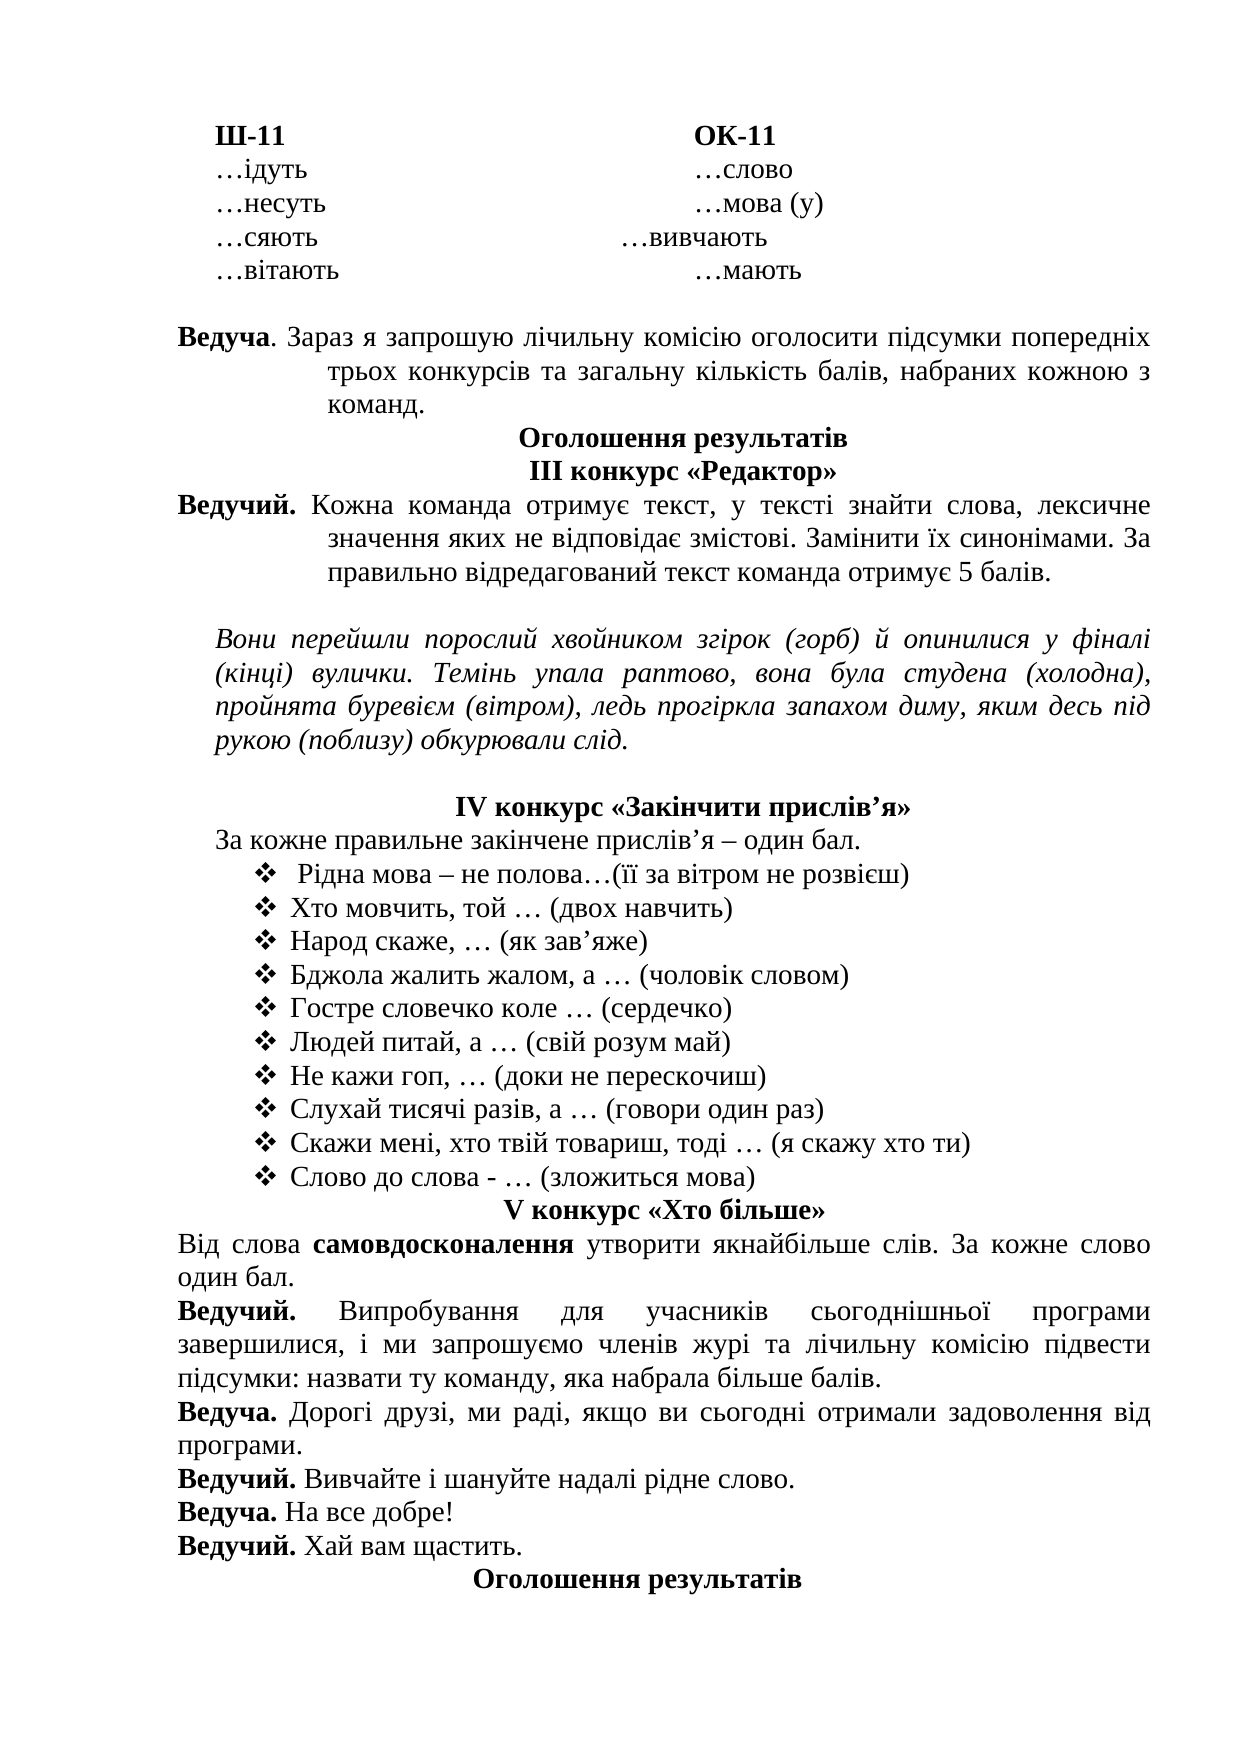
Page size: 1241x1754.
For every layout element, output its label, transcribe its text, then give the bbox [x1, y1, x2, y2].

text Вони перейшли порослий хвойником згірок (горб) й опинилися у фіналі (кінці) вулички. Темінь упала раптово, вона була студена (холодна), пройнята буревієм (вітром), ледь прогіркла запахом диму, яким десь під рукою (поблизу) обкурювали слід. [215, 621, 1152, 755]
text Ведучий. Хай вам щастить. [177, 1528, 1152, 1561]
list Гостре словечко коле … (сердечко) [252, 991, 1152, 1024]
list Людей питай, а … (свій розум май) [252, 1024, 1152, 1058]
text Від слова самовдосконалення утворити якнайбільше слів. За кожне слово один бал. [177, 1226, 1152, 1293]
list Слухай тисячі разів, а … (говори один раз) [252, 1092, 1152, 1125]
text Оголошення результатів [398, 1561, 1152, 1595]
list Скажи мені, хто твій товариш, тоді … (я скажу хто ти) [252, 1125, 1152, 1159]
text …несуть …мова (у) [215, 185, 1152, 219]
text Ведуча. Дорогі друзі, ми раді, якщо ви сьогодні отримали задоволення від програми. [177, 1394, 1152, 1461]
list Народ скаже, … (як зав’яже) [252, 923, 1152, 957]
text Ш-11 ОК-11 [215, 118, 1152, 152]
list Хто мовчить, той … (двох навчить) [252, 890, 1152, 923]
list Бджола жалить жалом, а … (чоловік словом) [252, 957, 1152, 991]
text IV конкурс «Закінчити прислів’я» [215, 789, 1152, 822]
text …вітають …мають [215, 252, 1152, 286]
list Не кажи гоп, … (доки не перескочиш) [252, 1058, 1152, 1092]
text За кожне правильне закінчене прислів’я – один бал. [215, 822, 1152, 856]
text Ведучий. Випробування для учасників сьогоднішньої програми завершилися, і ми запрошуємо членів журі та лічильну комісію підвести підсумки: назвати ту команду, яка набрала більше балів. [177, 1293, 1152, 1394]
list Рідна мова – не полова…(її за вітром не розвієш) [252, 856, 1152, 890]
text Ведуча. Зараз я запрошую лічильну комісію оголосити підсумки попередніх трьох конкурсів та загальну кількість балів, набраних кожною з команд. [177, 319, 1152, 420]
text Ведуча. На все добре! [177, 1494, 1152, 1528]
text Ведучий. Кожна команда отримує текст, у тексті знайти слова, лексичне значення яких не відповідає змістові. Замінити їх синонімами. За правильно відредагований текст команда отримує 5 балів. [177, 487, 1152, 588]
list Слово до слова - … (зложиться мова) [252, 1159, 1152, 1192]
text V конкурс «Хто більше» [177, 1192, 1152, 1226]
text Ведучий. Вивчайте і шануйте надалі рідне слово. [177, 1461, 1152, 1494]
text ІІІ конкурс «Редактор» [215, 453, 1152, 487]
text …сяють …вивчають [215, 219, 1152, 252]
text Оголошення результатів [215, 420, 1152, 453]
text …ідуть …слово [215, 152, 1152, 185]
